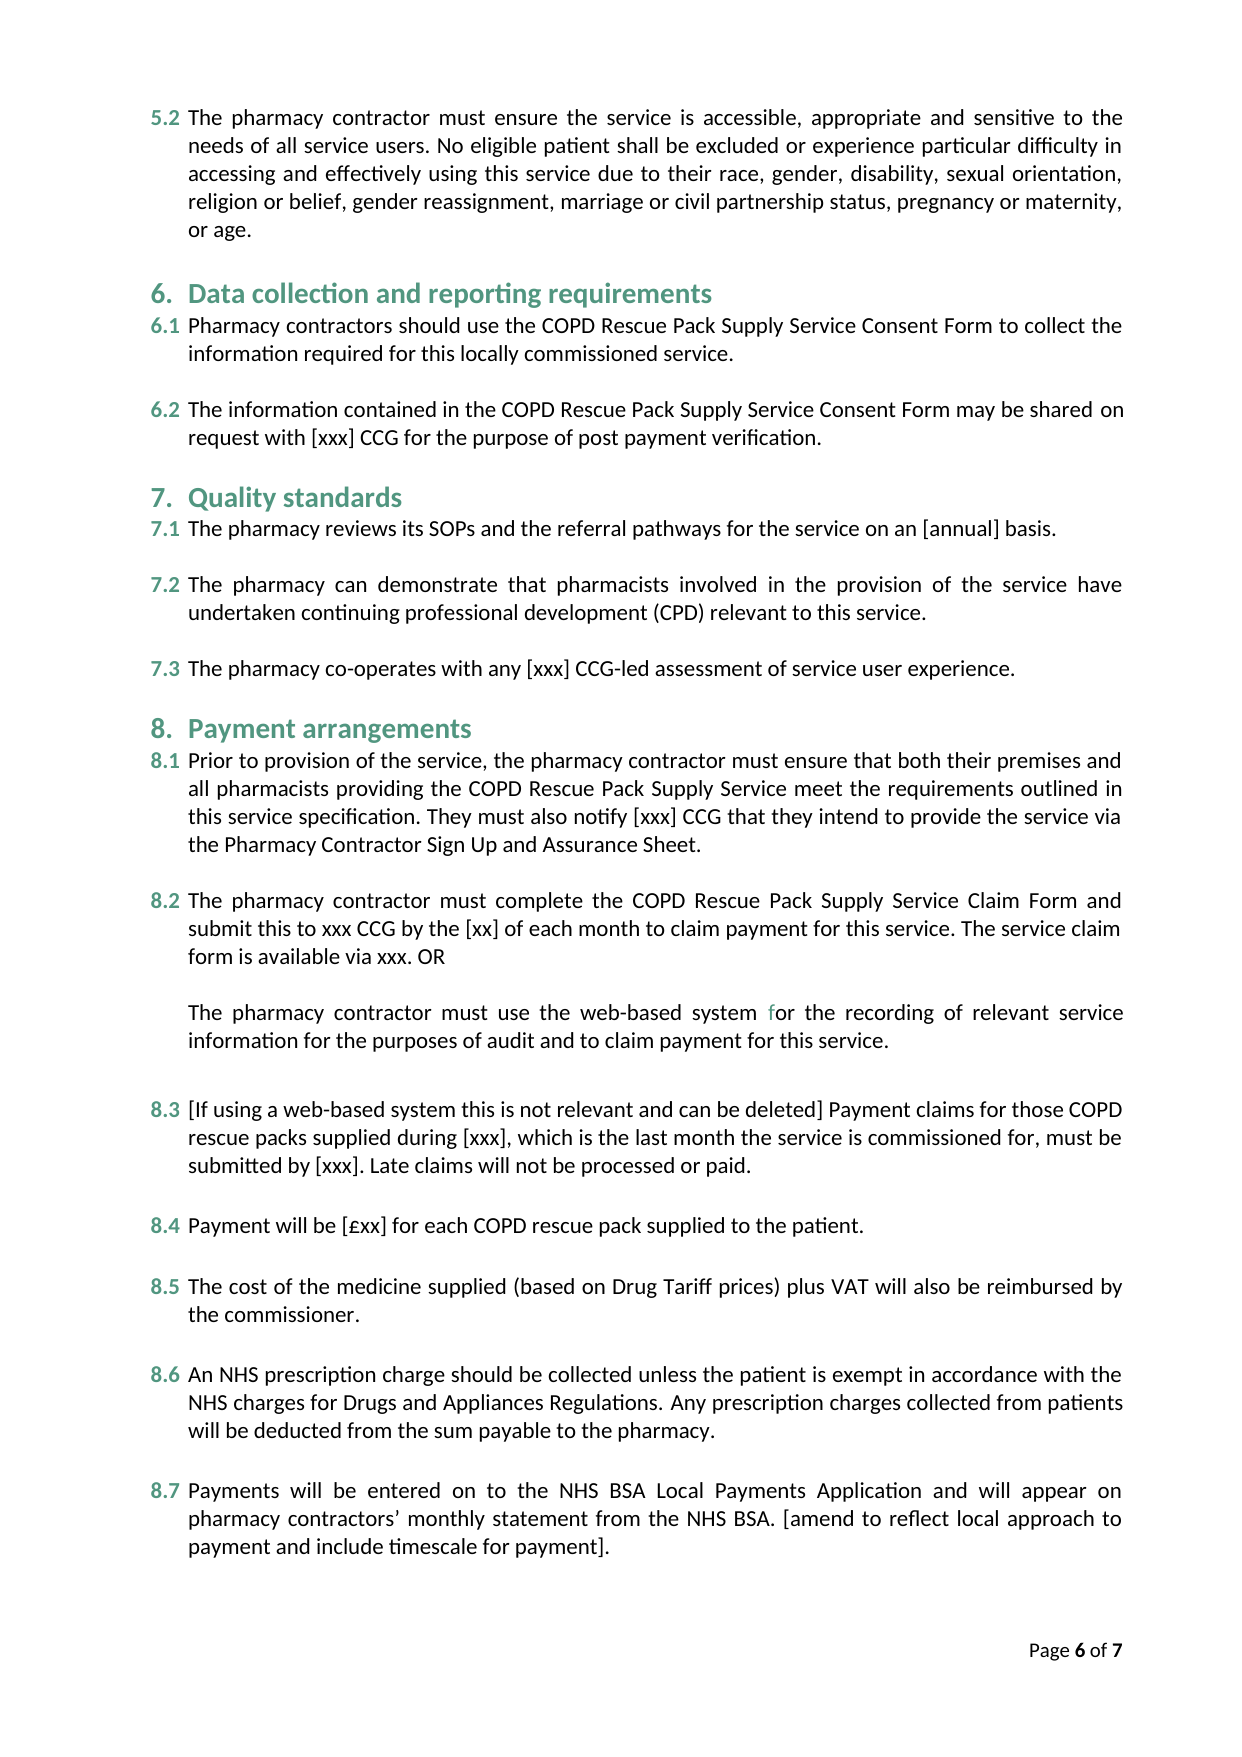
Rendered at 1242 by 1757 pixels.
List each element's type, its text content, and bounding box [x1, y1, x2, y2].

list The pharmacy can demonstrate that pharmacists involved in the provision of the service have undertaken continuing professional development (CPD) relevant to this service. [150, 571, 1124, 627]
list The cost of the medicine supplied (based on Drug Tariff prices) plus VAT will also be reimbursed by the commissioner. [150, 1272, 1124, 1328]
list Data collection and reporting requirements [150, 275, 1124, 311]
list The pharmacy contractor must complete the COPD Rescue Pack Supply Service Claim Form and submit this to xxx CCG by the [xx] of each month to claim payment for this service. The service claim form is available via xxx. OR [150, 886, 1124, 970]
list The pharmacy contractor must use the web-based system for the recording of relevant service information for the purposes of audit and to claim payment for this service. [188, 998, 1124, 1054]
list Pharmacy contractors should use the COPD Rescue Pack Supply Service Consent Form to collect the information required for this locally commissioned service. [150, 311, 1124, 367]
list Payment will be [£xx] for each COPD rescue pack supplied to the patient. [150, 1212, 1124, 1240]
list [If using a web-based system this is not relevant and can be deleted] Payment claims for those COPD rescue packs supplied during [xxx], which is the last month the service is commissioned for, must be submitted by [xxx]. Late claims will not be processed or paid. [150, 1095, 1124, 1179]
list An NHS prescription charge should be collected unless the patient is exempt in accordance with the NHS charges for Drugs and Appliances Regulations. Any prescription charges collected from patients will be deducted from the sum payable to the pharmacy. [150, 1360, 1124, 1444]
list The pharmacy reviews its SOPs and the referral pathways for the service on an [annual] basis. [150, 514, 1124, 542]
list The pharmacy contractor must ensure the service is accessible, appropriate and sensitive to the needs of all service users. No eligible patient shall be excluded or experience particular difficulty in accessing and effectively using this service due to their race, gender, disability, sexual orientation, religion or belief, gender reassignment, marriage or civil partnership status, pregnancy or maternity, or age. [150, 103, 1124, 243]
list Quality standards [150, 479, 1124, 514]
list Prior to provision of the service, the pharmacy contractor must ensure that both their premises and all pharmacists providing the COPD Rescue Pack Supply Service meet the requirements outlined in this service specification. They must also notify [xxx] CCG that they intend to provide the service via the Pharmacy Contractor Sign Up and Assurance Sheet. [150, 746, 1124, 858]
list The information contained in the COPD Rescue Pack Supply Service Consent Form may be shared on request with [xxx] CCG for the purpose of post payment verification. [150, 395, 1124, 451]
list Payments will be entered on to the NHS BSA Local Payments Application and will appear on pharmacy contractors’ monthly statement from the NHS BSA. [amend to reflect local approach to payment and include timescale for payment]. [150, 1476, 1124, 1560]
list The pharmacy co-operates with any [xxx] CCG-led assessment of service user experience. [150, 654, 1124, 683]
list Payment arrangements [150, 711, 1124, 746]
